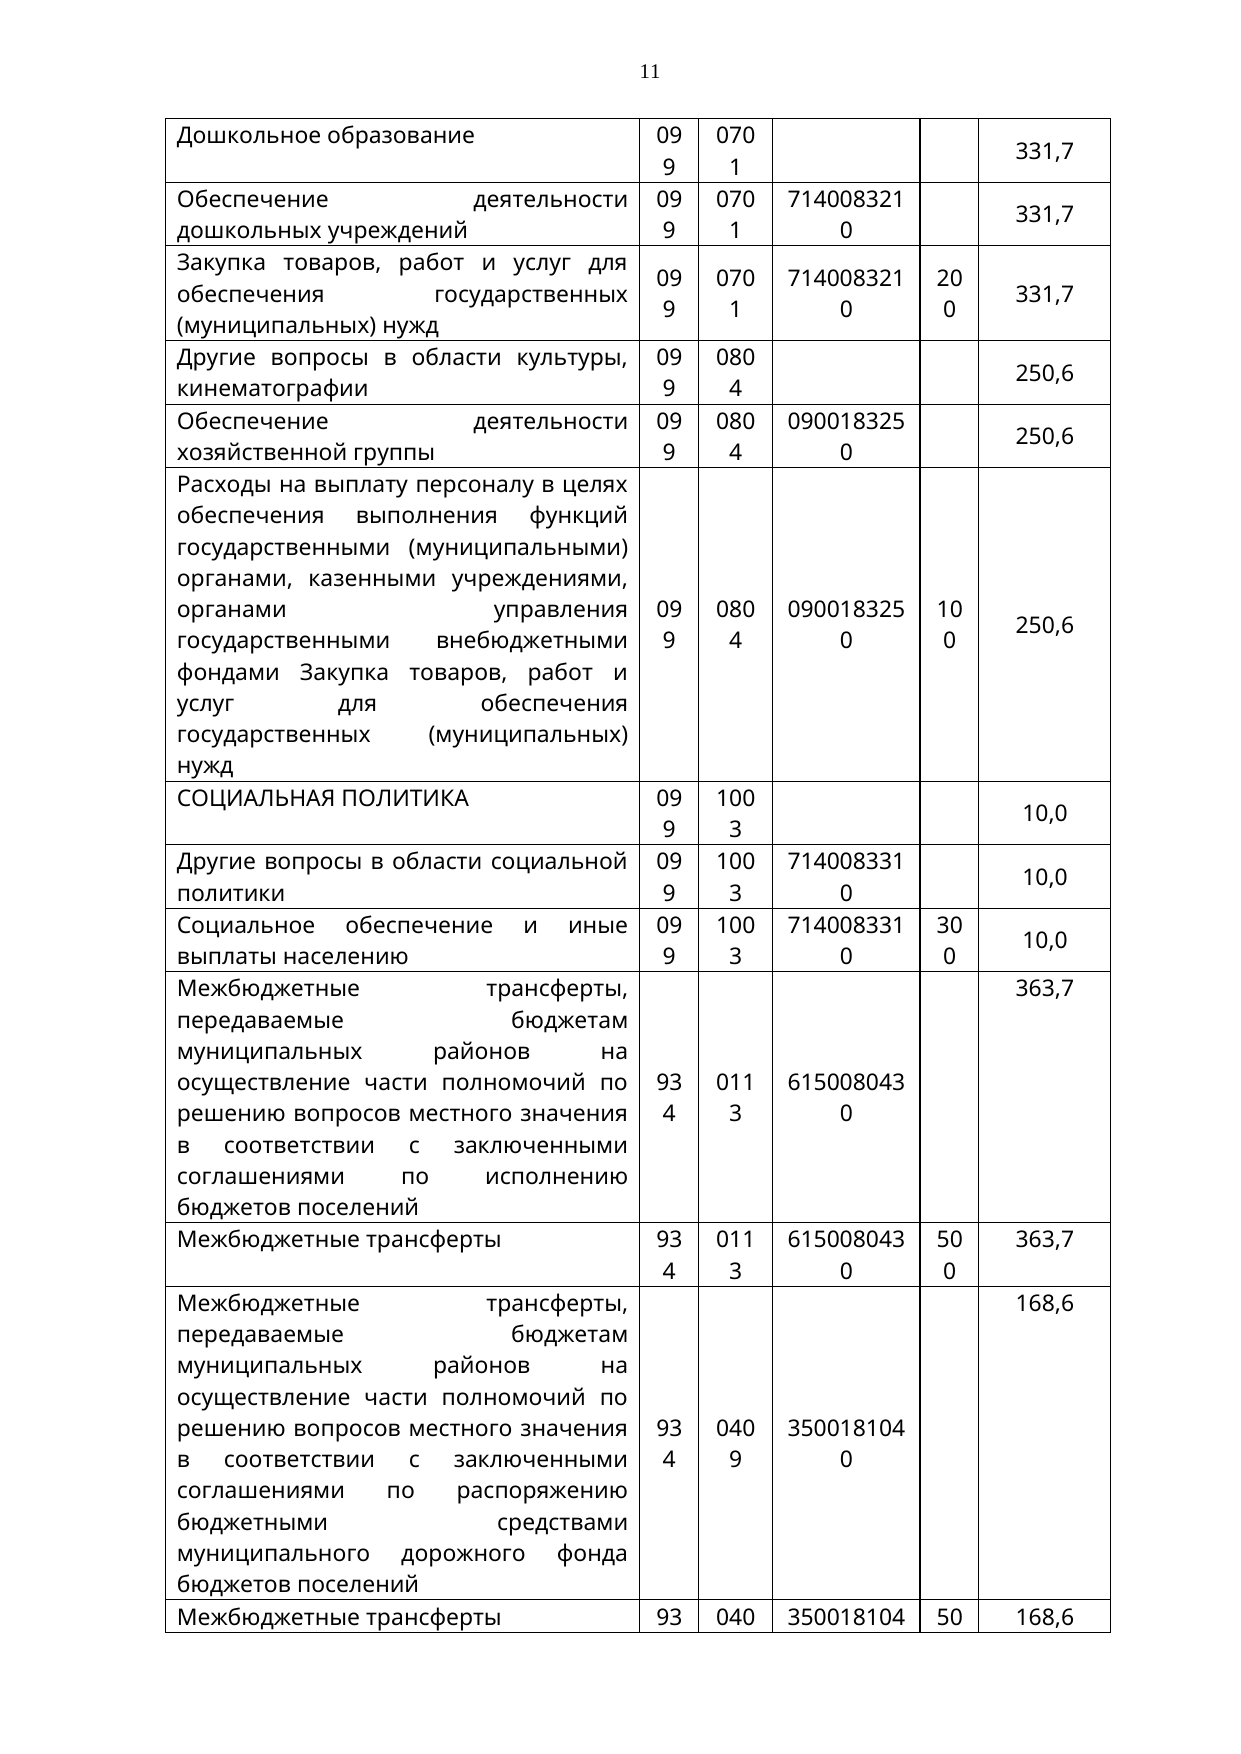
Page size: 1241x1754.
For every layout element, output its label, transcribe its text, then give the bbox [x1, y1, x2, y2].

table_cell 099 [640, 782, 698, 844]
table_cell 934 [640, 1600, 698, 1632]
table_cell Межбюджетные трансферты, передаваемые бюджетам муниципальных районов на осуществление части полномочий по решению вопросов местного значения в соответствии с заключенными соглашениями по распоряжению бюджетными средствами муниципального дорожного фонда бюджетов поселений [166, 1287, 639, 1599]
table_cell 0409 [699, 1287, 772, 1599]
table_cell 0701 [699, 119, 772, 182]
table_cell 099 [640, 183, 698, 245]
table_cell 099 [640, 119, 698, 182]
table_cell Расходы на выплату персоналу в целях обеспечения выполнения функций государственными (муниципальными) органами, казенными учреждениями, органами управления государственными внебюджетными фондами Закупка товаров, работ и услуг для обеспечения государственных (муниципальных) нужд [166, 468, 639, 781]
table_cell Дошкольное образование [166, 119, 639, 182]
table_cell Межбюджетные трансферты [166, 1223, 639, 1286]
table_cell 7140083310 [773, 909, 919, 971]
table_cell 0804 [699, 405, 772, 467]
table_cell 10,0 [979, 845, 1110, 908]
table_cell 500 [921, 1223, 978, 1286]
table_cell 250,6 [979, 405, 1110, 467]
table_cell 331,7 [979, 246, 1110, 340]
table_cell 168,6 [979, 1287, 1110, 1599]
table_cell 3500181040 [773, 1600, 919, 1632]
table_cell 10,0 [979, 909, 1110, 971]
table_cell 7140083210 [773, 246, 919, 340]
table_cell 100 [921, 468, 978, 781]
table_cell 10,0 [979, 782, 1110, 844]
table_cell 0701 [699, 246, 772, 340]
table_cell 934 [640, 1223, 698, 1286]
table_cell 099 [640, 468, 698, 781]
table_cell Другие вопросы в области социальной политики [166, 845, 639, 908]
table_cell 1003 [699, 909, 772, 971]
table_cell 0804 [699, 341, 772, 403]
table_cell [921, 972, 978, 1222]
table_cell 0409 [699, 1600, 772, 1632]
table_cell 0113 [699, 972, 772, 1222]
table_cell 0900183250 [773, 468, 919, 781]
table_cell 331,7 [979, 183, 1110, 245]
table_cell [921, 405, 978, 467]
table_cell 7140083310 [773, 845, 919, 908]
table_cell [166, 1600, 639, 1632]
table_cell 1003 [699, 845, 772, 908]
table_cell [921, 183, 978, 245]
table_cell 099 [640, 246, 698, 340]
table_cell 331,7 [979, 119, 1110, 182]
table_cell 6150080430 [773, 972, 919, 1222]
table_cell 0804 [699, 468, 772, 781]
table_cell 363,7 [979, 972, 1110, 1222]
table_cell Обеспечение деятельности дошкольных учреждений [166, 183, 639, 245]
table_cell 099 [640, 845, 698, 908]
table_cell 363,7 [979, 1223, 1110, 1286]
table_cell 7140083210 [773, 183, 919, 245]
table_cell [921, 119, 978, 182]
table_cell 168,6 [979, 1600, 1110, 1632]
table_cell 250,6 [979, 468, 1110, 781]
table_cell [921, 341, 978, 403]
table_cell 934 [640, 1287, 698, 1599]
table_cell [166, 246, 639, 340]
table_cell [773, 782, 919, 844]
table_cell 200 [921, 246, 978, 340]
table_cell 934 [640, 972, 698, 1222]
table_cell 3500181040 [773, 1287, 919, 1599]
table_cell 0900183250 [773, 405, 919, 467]
table_cell 099 [640, 405, 698, 467]
table_cell СОЦИАЛЬНАЯ ПОЛИТИКА [166, 782, 639, 844]
table_cell [773, 119, 919, 182]
table_cell Социальное обеспечение и иные выплаты населению [166, 909, 639, 971]
table_cell 099 [640, 341, 698, 403]
table_cell [773, 341, 919, 403]
table_cell 0113 [699, 1223, 772, 1286]
table_cell 1003 [699, 782, 772, 844]
table_cell [921, 1287, 978, 1599]
table_cell [921, 782, 978, 844]
table_cell 300 [921, 909, 978, 971]
table_cell 099 [640, 909, 698, 971]
table_cell 500 [921, 1600, 978, 1632]
table_cell 0701 [699, 183, 772, 245]
table_cell Обеспечение деятельности хозяйственной группы [166, 405, 639, 467]
table_cell Межбюджетные трансферты, передаваемые бюджетам муниципальных районов на осуществление части полномочий по решению вопросов местного значения в соответствии с заключенными соглашениями по исполнению бюджетов поселений [166, 972, 639, 1222]
table_cell 6150080430 [773, 1223, 919, 1286]
table_cell Другие вопросы в области культуры, кинематографии [166, 341, 639, 403]
table_cell [921, 845, 978, 908]
table_cell 250,6 [979, 341, 1110, 403]
